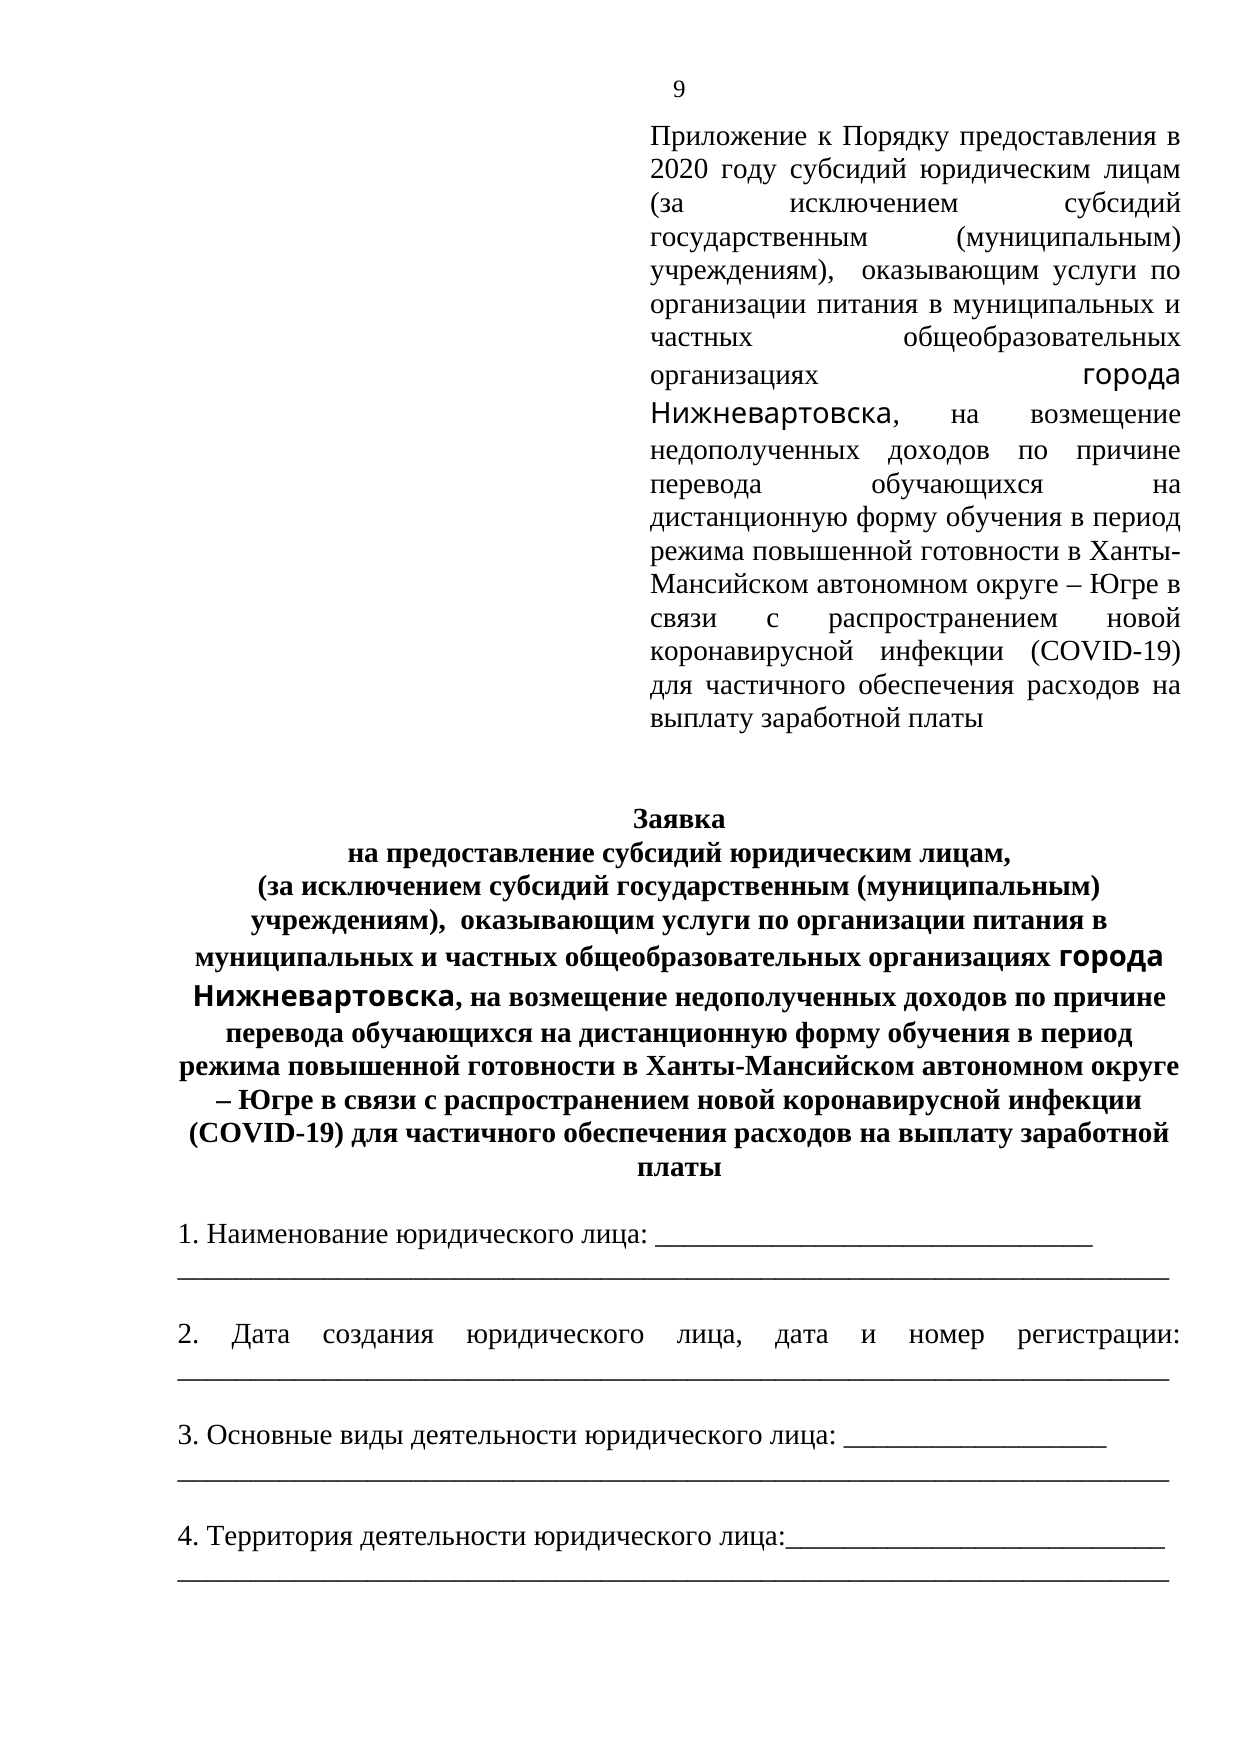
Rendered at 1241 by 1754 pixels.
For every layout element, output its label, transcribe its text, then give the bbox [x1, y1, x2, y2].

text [177, 1451, 1181, 1484]
text 4. Территория деятельности юридического лица:__________________________ [177, 1518, 1181, 1551]
text Приложение к Порядку предоставления в 2020 году субсидий юридическим лицам (за исключением субсидий государственным (муниципальным) учреждениям), оказывающим услуги по организации питания в муниципальных и частных общеобразовательных организациях города Нижневартовска, на возмещение недополученных доходов по причине перевода обучающихся на дистанционную форму обучения в период режима повышенной готовности в Ханты-Мансийском автономном округе – Югре в связи с распространением новой коронавирусной инфекции (COVID-19) для частичного обеспечения расходов на выплату заработной платы [650, 118, 1181, 734]
text (за исключением субсидий государственным (муниципальным) учреждениям), оказывающим услуги по организации питания в муниципальных и частных общеобразовательных организациях города Нижневартовска, на возмещение недополученных доходов по причине перевода обучающихся на дистанционную форму обучения в период режима повышенной готовности в Ханты-Мансийском автономном округе – Югре в связи с распространением новой коронавирусной инфекции (COVID-19) для частичного обеспечения расходов на выплату заработной платы [177, 868, 1181, 1182]
text на предоставление субсидий юридическим лицам, [177, 835, 1181, 868]
text ____________________________________________________________________ [177, 1249, 1181, 1283]
text Заявка [177, 801, 1181, 835]
text 1. Наименование юридического лица: ______________________________ [177, 1216, 1181, 1249]
text 2. Дата создания юридического лица, дата и номер регистрации: ____________________________________________________________________ [177, 1317, 1181, 1384]
text 3. Основные виды деятельности юридического лица: __________________ [177, 1417, 1181, 1451]
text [177, 1551, 1181, 1585]
